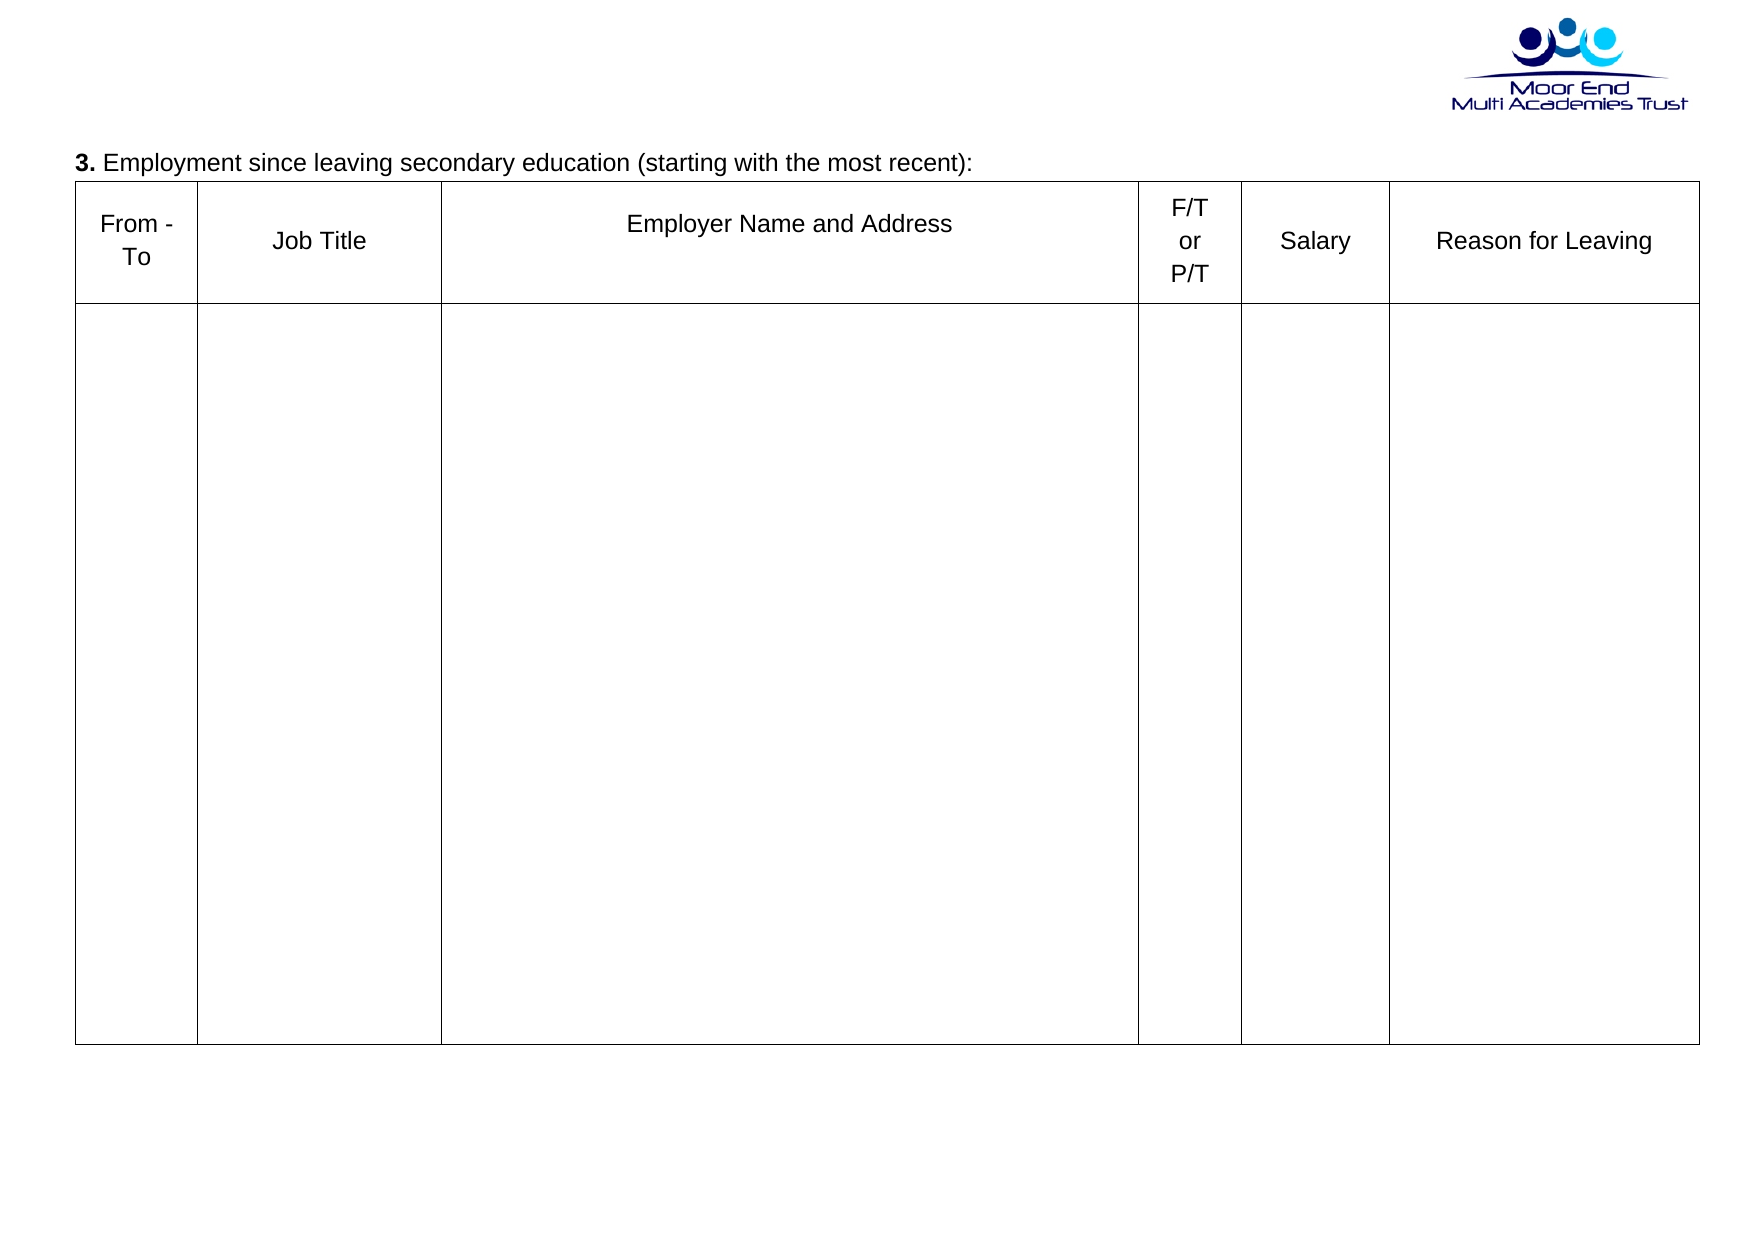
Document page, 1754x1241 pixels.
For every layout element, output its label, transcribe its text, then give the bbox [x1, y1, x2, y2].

table_cell [1390, 304, 1699, 1044]
table_header From - To [76, 182, 197, 303]
table_cell [1242, 304, 1389, 1044]
table_cell [442, 304, 1138, 1044]
table_cell [76, 304, 197, 1044]
text 3. Employment since leaving secondary education (starting with the most recent): [75, 148, 1679, 176]
table_header Job Title [198, 182, 441, 303]
table_cell [198, 304, 441, 1044]
table_header Employer Name and Address [442, 182, 1138, 303]
picture [1445, 9, 1694, 118]
table_header Reason for Leaving [1390, 182, 1699, 303]
table_header Salary [1242, 182, 1389, 303]
table_cell [1139, 304, 1241, 1044]
table_header F/T or P/T [1139, 182, 1241, 303]
